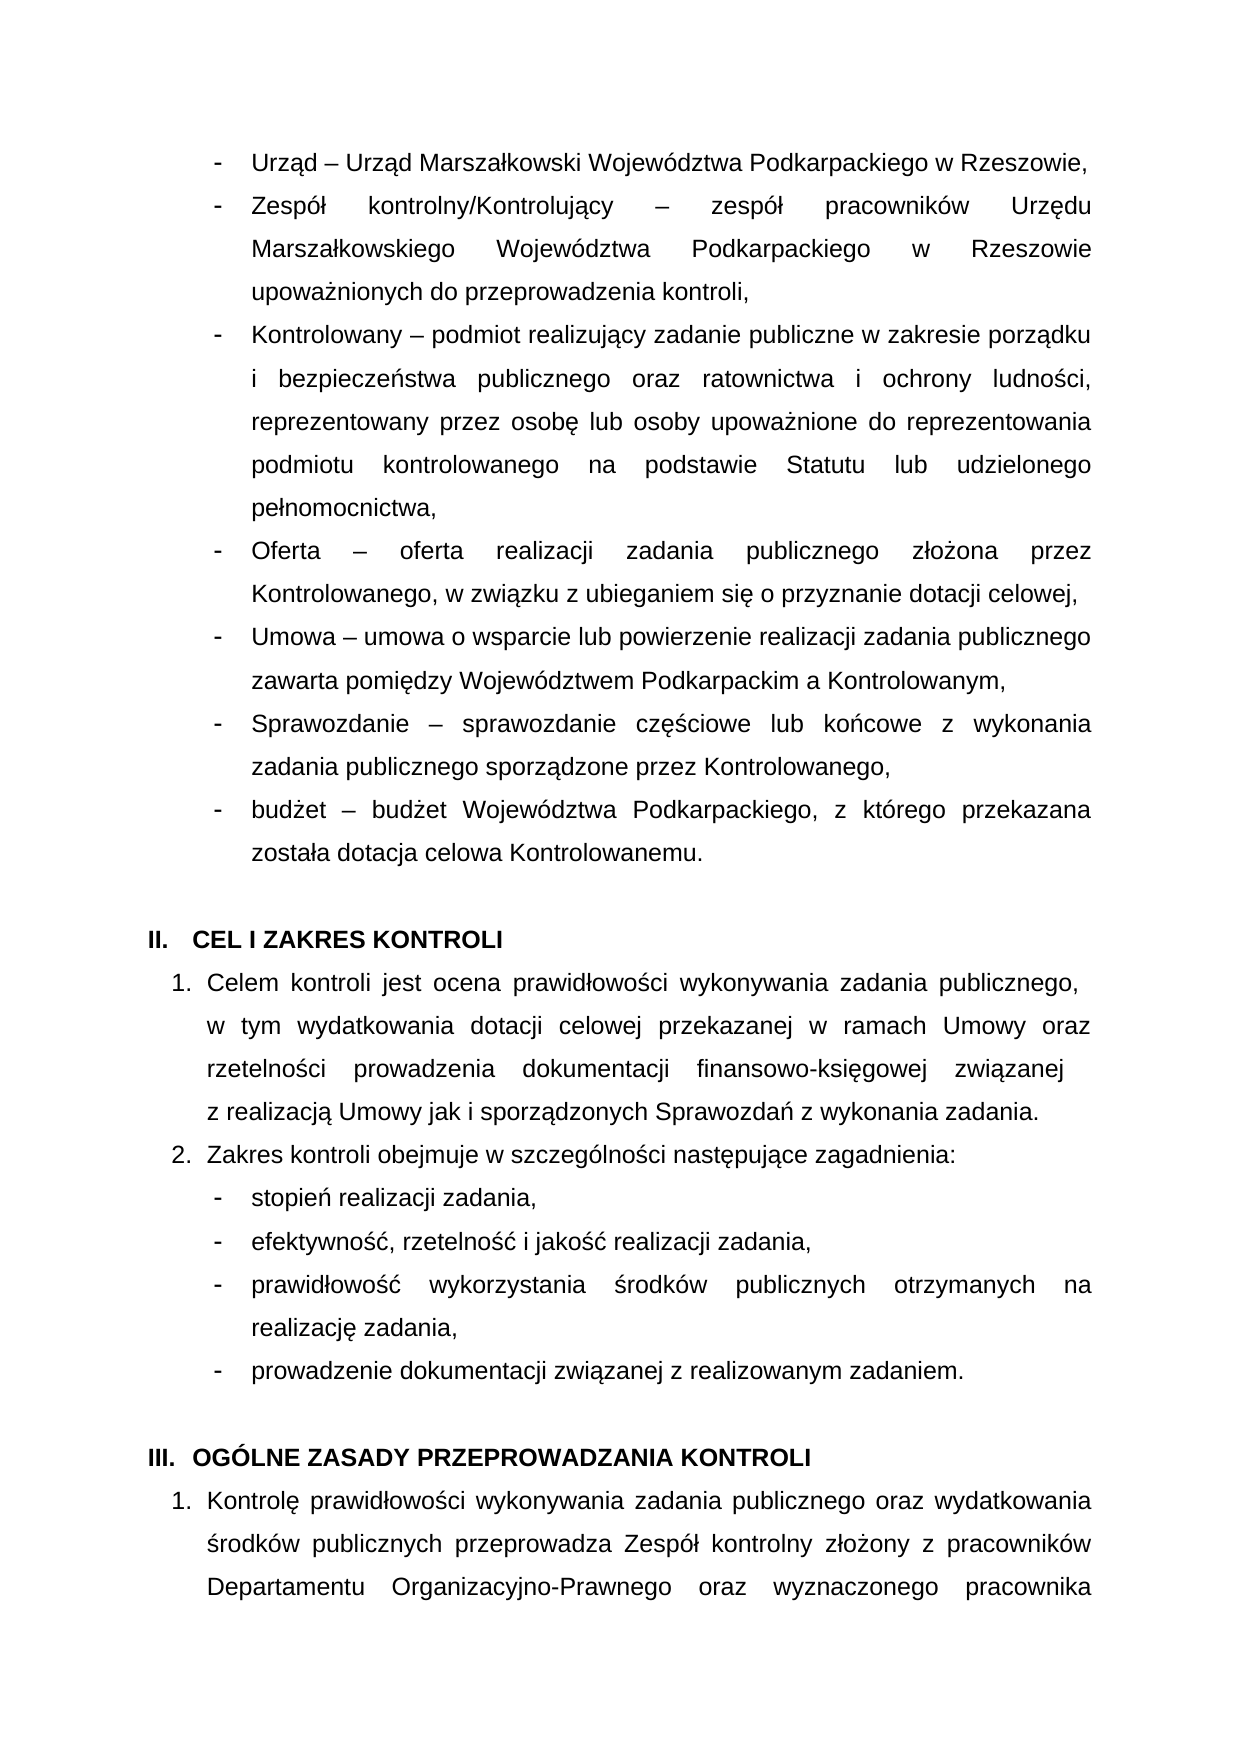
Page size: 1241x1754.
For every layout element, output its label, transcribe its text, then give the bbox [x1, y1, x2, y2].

list efektywność, rzetelność i jakość realizacji zadania, [213, 1227, 1093, 1255]
list Sprawozdanie – sprawozdanie częściowe lub końcowe z wykonania zadania publicznego sporządzone przez Kontrolowanego, [213, 709, 1093, 781]
list OGÓLNE ZASADY PRZEPROWADZANIA KONTROLI [148, 1442, 1093, 1471]
list Umowa – umowa o wsparcie lub powierzenie realizacji zadania publicznego zawarta pomiędzy Województwem Podkarpackim a Kontrolowanym, [213, 622, 1093, 694]
list Kontrolowany – podmiot realizujący zadanie publiczne w zakresie porządku i bezpieczeństwa publicznego oraz ratownictwa i ochrony ludności, reprezentowany przez osobę lub osoby upoważnione do reprezentowania podmiotu kontrolowanego na podstawie Statutu lub udzielonego pełnomocnictwa, [213, 320, 1093, 522]
list budżet – budżet Województwa Podkarpackiego, z którego przekazana została dotacja celowa Kontrolowanemu. [213, 795, 1093, 867]
list Zespół kontrolny/Kontrolujący – zespół pracowników Urzędu Marszałkowskiego Województwa Podkarpackiego w Rzeszowie upoważnionych do przeprowadzenia kontroli, [213, 191, 1093, 306]
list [192, 1486, 1093, 1601]
list Celem kontroli jest ocena prawidłowości wykonywania zadania publicznego, w tym wydatkowania dotacji celowej przekazanej w ramach Umowy oraz rzetelności prowadzenia dokumentacji finansowo-księgowej związanej z realizacją Umowy jak i sporządzonych Sprawozdań z wykonania zadania. [192, 968, 1093, 1126]
list Oferta – oferta realizacji zadania publicznego złożona przez Kontrolowanego, w związku z ubieganiem się o przyznanie dotacji celowej, [213, 536, 1093, 608]
list prawidłowość wykorzystania środków publicznych otrzymanych na realizację zadania, [213, 1270, 1093, 1342]
list Urząd – Urząd Marszałkowski Województwa Podkarpackiego w Rzeszowie, [213, 148, 1093, 176]
list prowadzenie dokumentacji związanej z realizowanym zadaniem. [213, 1356, 1093, 1385]
list CEL I ZAKRES KONTROLI [148, 924, 1093, 953]
list stopień realizacji zadania, [213, 1183, 1093, 1212]
list Zakres kontroli obejmuje w szczególności następujące zagadnienia: [192, 1140, 1093, 1169]
